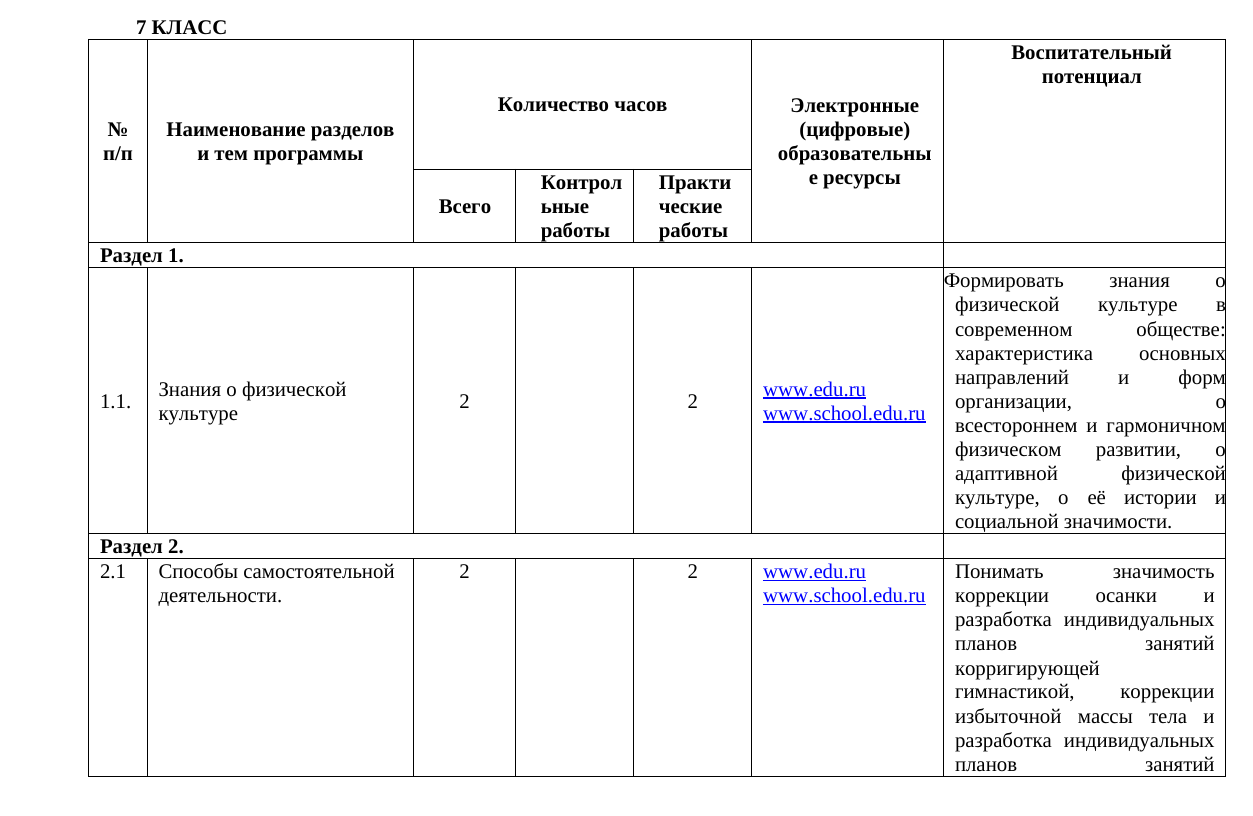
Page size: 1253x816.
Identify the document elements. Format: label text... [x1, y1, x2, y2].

table_cell 2 [634, 268, 751, 533]
table_cell [944, 243, 1225, 267]
table_cell 1.1. [89, 268, 147, 533]
table_cell www.edu.ru www.school.edu.ru [752, 268, 943, 533]
table_cell Знания о физической культуре [148, 268, 413, 533]
text 7 КЛАСС [131, 15, 1167, 39]
table_header Воспитательный потенциал [944, 40, 1225, 242]
table_cell Раздел 1. [89, 243, 943, 267]
table_cell [516, 268, 633, 533]
table_cell [944, 534, 1225, 558]
table_header Наименование разделов и тем программы [148, 40, 413, 242]
table_cell 2.1 [89, 559, 147, 776]
table_cell 2 [414, 268, 515, 533]
table_cell Контрольные работы [516, 170, 633, 242]
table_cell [148, 559, 413, 776]
table_cell Раздел 2. [89, 534, 943, 558]
table_header № п/п [89, 40, 147, 242]
table_cell 2 [414, 559, 515, 776]
table_cell Всего [414, 170, 515, 242]
table_header Электронные (цифровые) образовательные ресурсы [752, 40, 943, 242]
table_header Количество часов [414, 40, 751, 169]
table_cell 2 [634, 559, 751, 776]
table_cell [944, 559, 1225, 776]
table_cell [752, 559, 943, 776]
table_cell Формировать знания о физической культуре в современном обществе: характеристика основных направлений и форм организации, о всестороннем и гармоничном физическом развитии, о адаптивной физической культуре, о её истории и социальной значимости. [944, 268, 1225, 533]
table_cell [516, 559, 633, 776]
table_cell Практические работы [634, 170, 751, 242]
